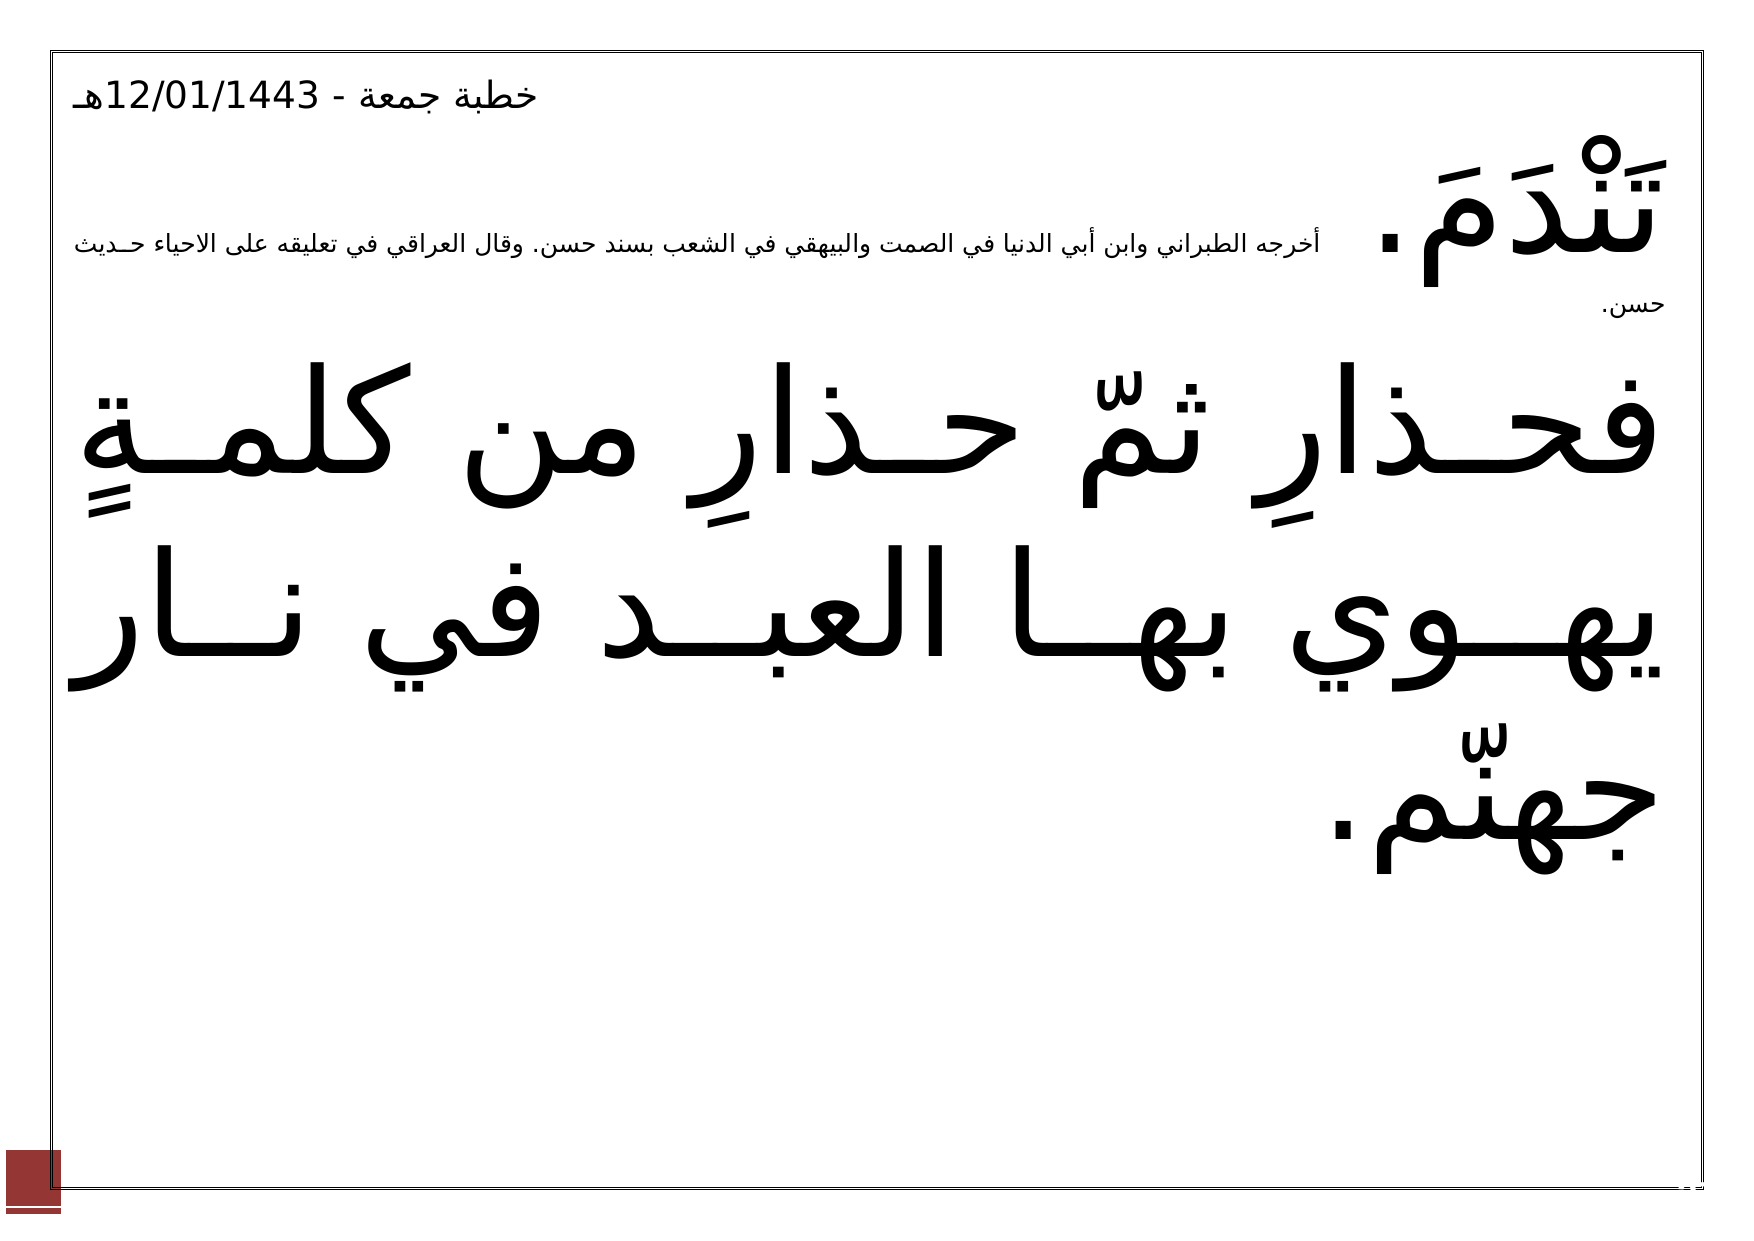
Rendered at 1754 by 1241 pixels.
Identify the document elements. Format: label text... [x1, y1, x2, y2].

text فحذارِ ثمّ حذارِ من كلمةٍ يهوي بها العبد في نار جهنّم. [74, 338, 1665, 874]
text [74, 117, 1665, 319]
